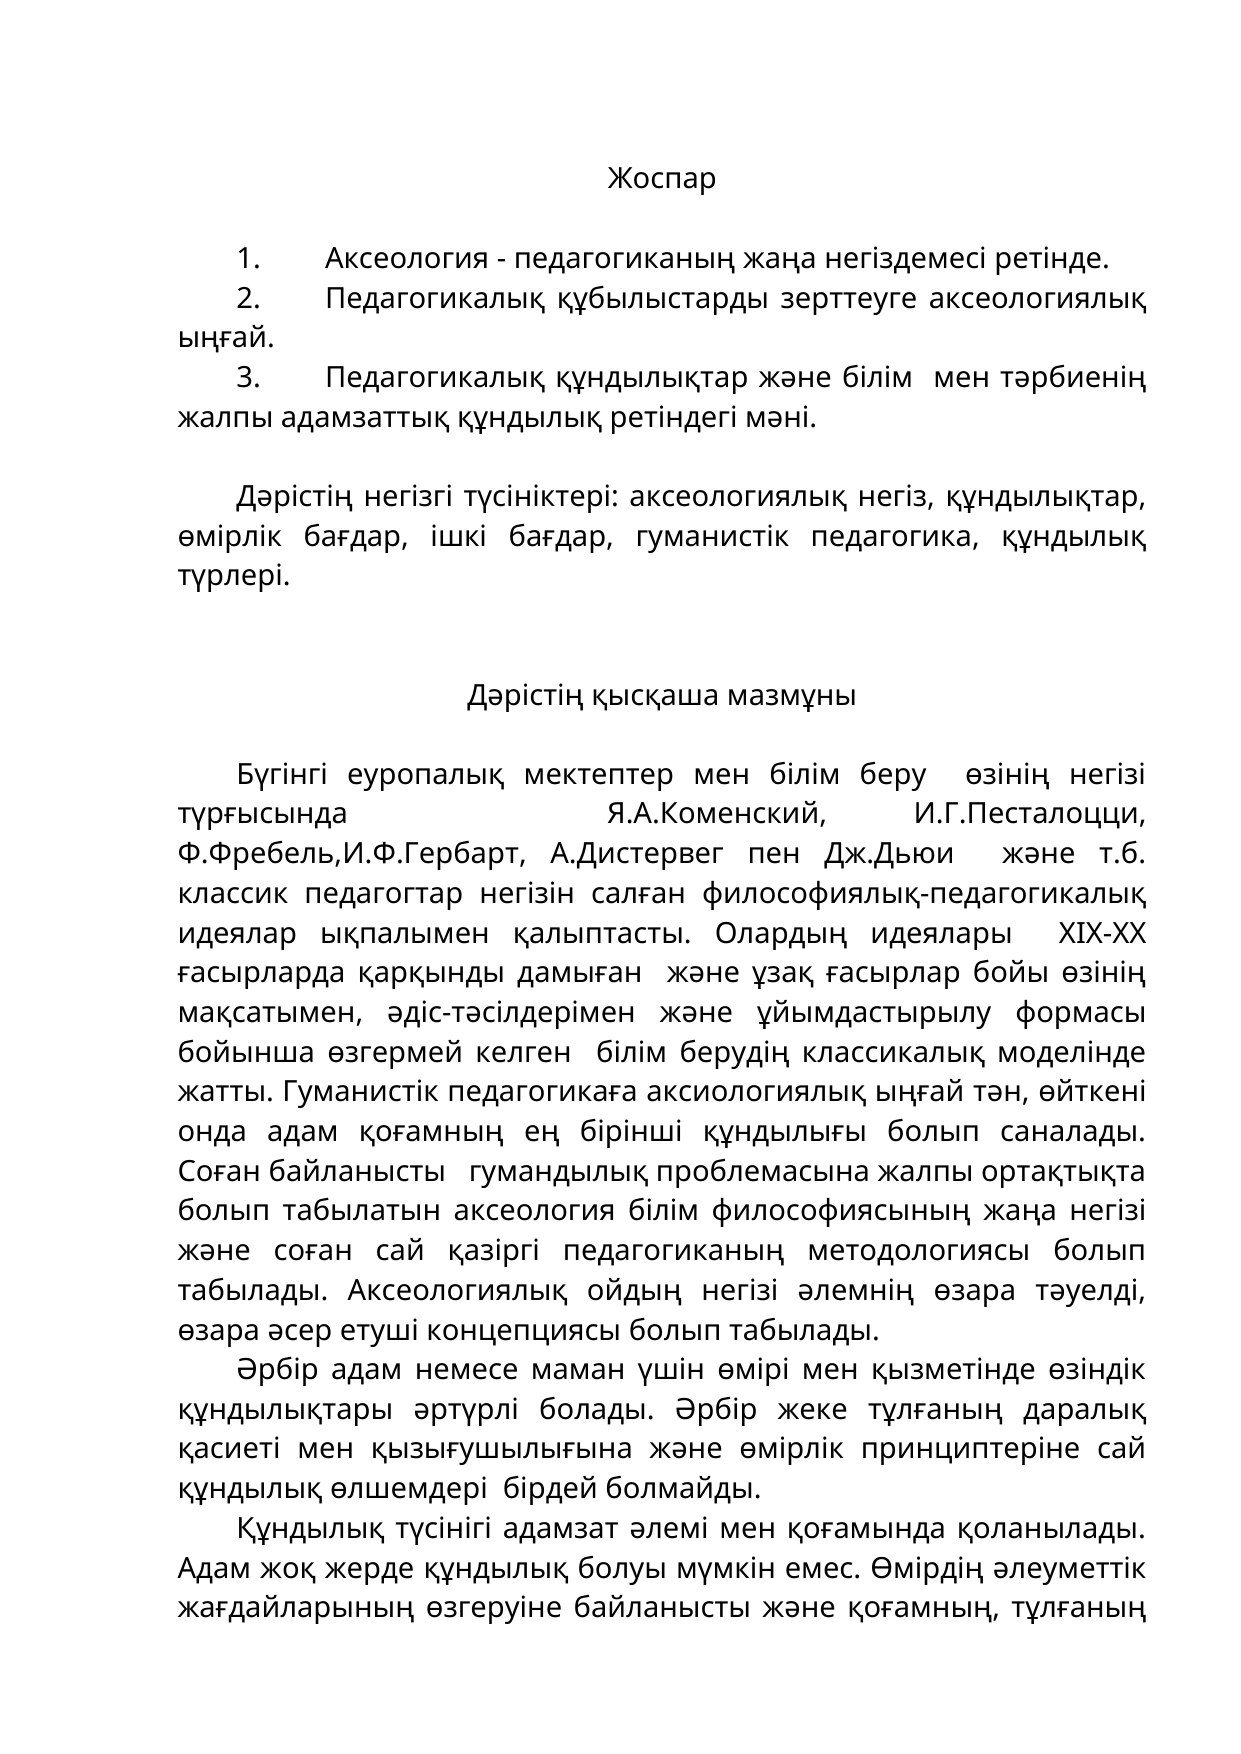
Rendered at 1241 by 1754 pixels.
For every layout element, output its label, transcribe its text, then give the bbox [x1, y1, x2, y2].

list Аксеология - педагогиканың жаңа негiздемесi ретiнде. [177, 237, 1147, 277]
text Бүгiнгi еуропалық мектептер мен бiлiм беру өзiнiң негiзi түрғысында Я.А.Коменский, И.Г.Песталоцци, Ф.Фребель,И.Ф.Гербарт, А.Дистервег пен Дж.Дьюи және т.б. классик педагогтар негiзiн салған философиялық-педагогикалық идеялар ықпалымен қалыптасты. Олардың идеялары XIX-XX ғасырларда қарқынды дамыған және ұзақ ғасырлар бойы өзiнiң мақсатымен, әдiс-тәсiлдерiмен және ұйымдастырылу формасы бойынша өзгермей келген бiлiм берудiң классикалық моделiнде жатты. Гуманистiк педагогикаға аксиологиялық ыңғай тән, өйткенi онда адам қоғамның ең бiрiншi құндылығы болып саналады. Соған байланысты гумандылық проблемасына жалпы ортақтықта болып табылатын аксеология бiлiм философиясының жаңа негiзi және соған сай қазiргi педагогиканың методологиясы болып табылады. Аксеологиялық ойдың негiзi әлемнiң өзара тәуелдi, өзара әсер етушi концепциясы болып табылады. [177, 753, 1147, 1348]
text Жоспар [177, 158, 1147, 197]
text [177, 1507, 1147, 1626]
text Дәрiстiң қысқаша мазмұны [177, 674, 1147, 713]
text Дәрiстiң негiзгi түсiнiктерi: аксеологиялық негiз, құндылықтар, өмiрлiк бағдар, iшкi бағдар, гуманистiк педагогика, құндылық түрлерi. [177, 475, 1147, 594]
list Педагогикалық құбылыстарды зерттеуге аксеологиялық ыңғай. [177, 277, 1147, 356]
text Әрбiр адам немесе маман үшiн өмiрi мен қызметiнде өзiндiк құндылықтары әртүрлi болады. Әрбiр жеке тұлғаның даралық қасиетi мен қызығушылығына және өмiрлiк принциптерiне сай құндылық өлшемдерi бiрдей болмайды. [177, 1348, 1147, 1507]
list Педагогикалық құндылықтар және бiлiм мен тәрбиенiң жалпы адамзаттық құндылық ретiндегi мәнi. [177, 356, 1147, 436]
